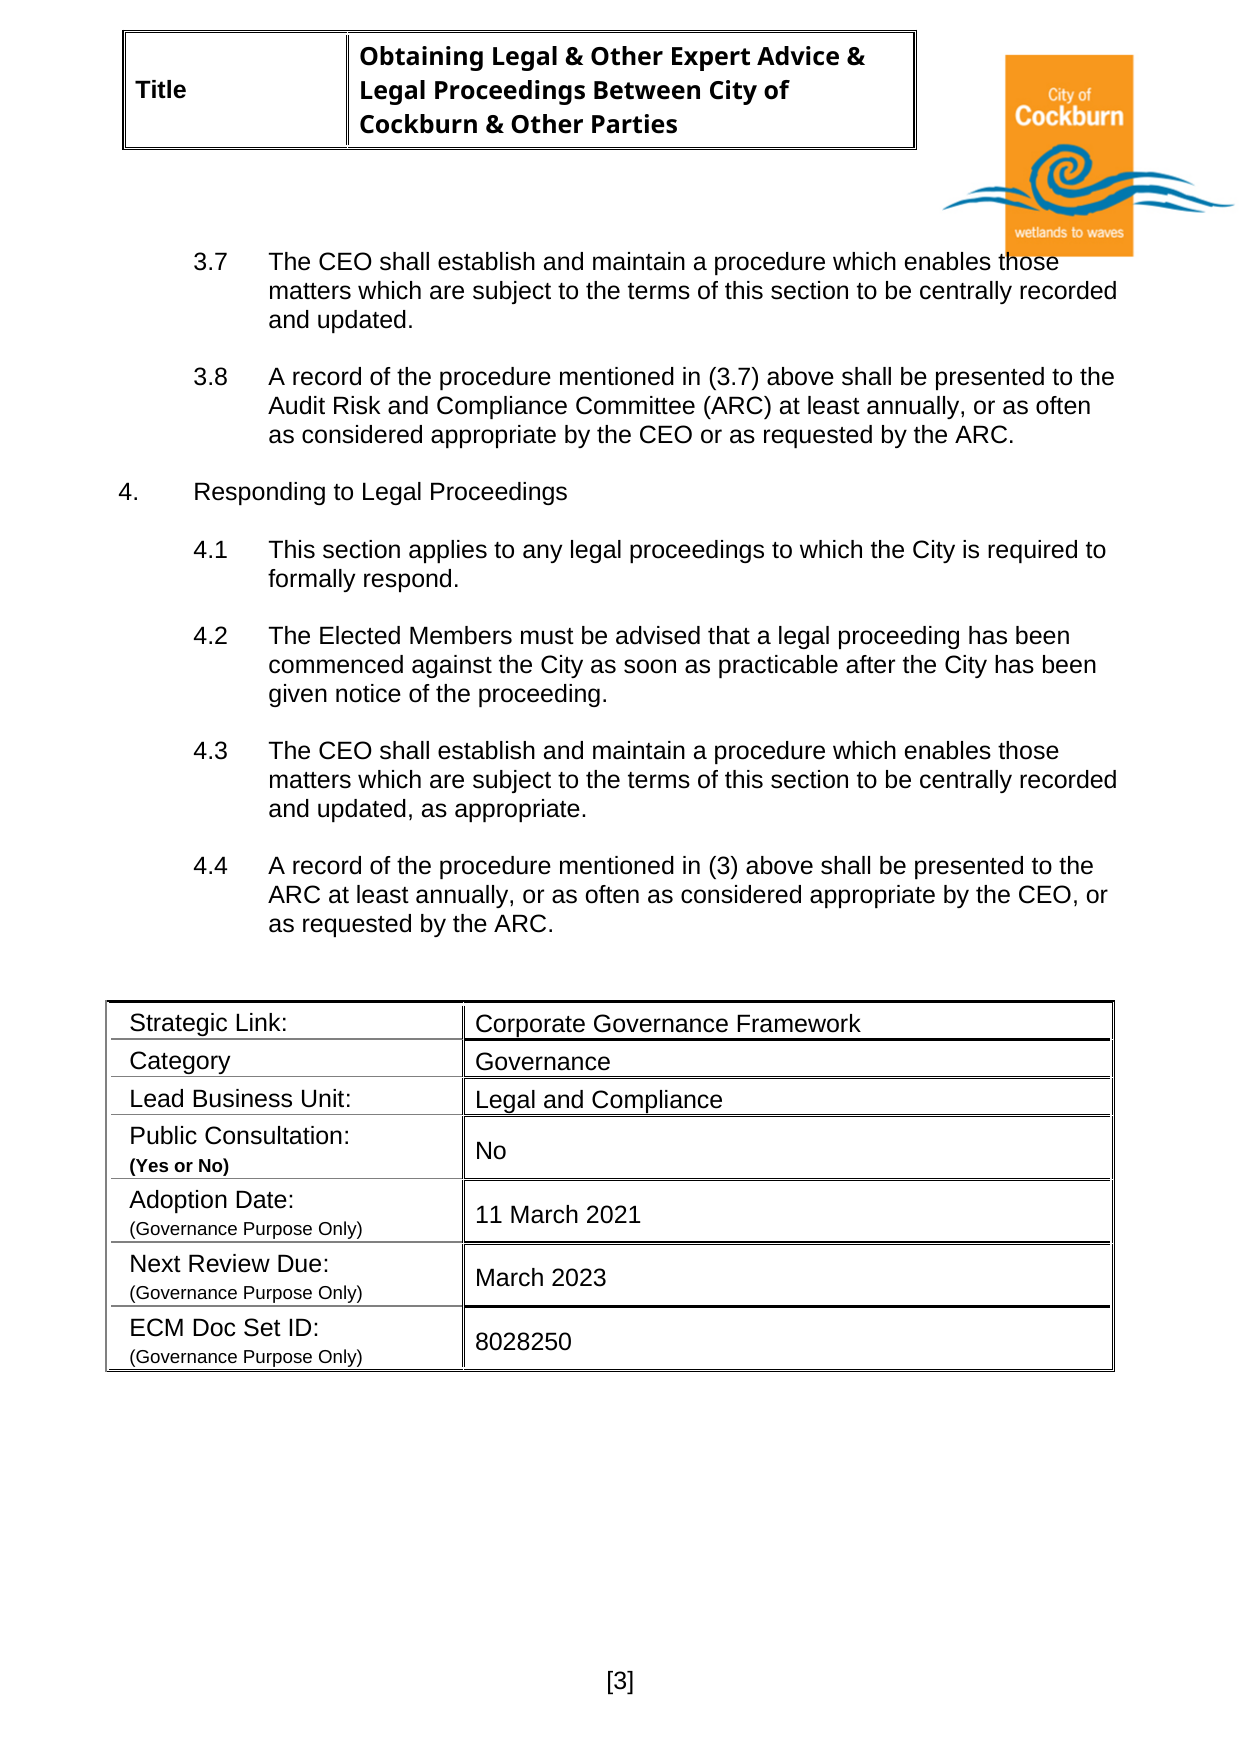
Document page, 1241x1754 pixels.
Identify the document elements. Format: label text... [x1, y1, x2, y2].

table_cell March 2023 [465, 1241, 1112, 1305]
table_cell Governance [465, 1038, 1113, 1076]
table_cell Adoption Date: (Governance Purpose Only) [109, 1178, 462, 1241]
table_cell Category [107, 1038, 462, 1076]
table_header Strategic Link: [109, 1003, 463, 1038]
table_cell Next Review Due: (Governance Purpose Only) [109, 1241, 462, 1305]
table_cell Public Consultation: (Yes or No) [107, 1114, 463, 1177]
table_header Corporate Governance Framework [464, 1003, 1112, 1038]
text 4.3 The CEO shall establish and maintain a procedure which enables those matters which are subject to the terms of this section to be centrally recorded and updated, as appropriate. [193, 736, 1122, 822]
table_cell 11 March 2021 [465, 1178, 1112, 1241]
table_cell Legal and Compliance [464, 1076, 1113, 1114]
table_cell No [464, 1114, 1113, 1177]
text 4.4 A record of the procedure mentioned in (3) above shall be presented to the ARC at least annually, or as often as considered appropriate by the CEO, or as requested by the ARC. [193, 851, 1122, 937]
text 4.2 The Elected Members must be advised that a legal proceeding has been commenced against the City as soon as practicable after the City has been given notice of the proceeding. [193, 621, 1122, 707]
table_cell Lead Business Unit: [107, 1076, 463, 1114]
text 4. Responding to Legal Proceedings [118, 477, 1122, 506]
text 3.8 A record of the procedure mentioned in (3.7) above shall be presented to the Audit Risk and Compliance Committee (ARC) at least annually, or as often as considered appropriate by the CEO or as requested by the ARC. [193, 362, 1122, 448]
table_cell 8028250 [464, 1305, 1112, 1369]
text 4.1 This section applies to any legal proceedings to which the City is required to formally respond. [193, 535, 1122, 592]
text 3.7 The CEO shall establish and maintain a procedure which enables those matters which are subject to the terms of this section to be centrally recorded and updated. [193, 247, 1122, 333]
picture [924, 29, 1241, 293]
table_cell ECM Doc Set ID: (Governance Purpose Only) [109, 1305, 463, 1369]
